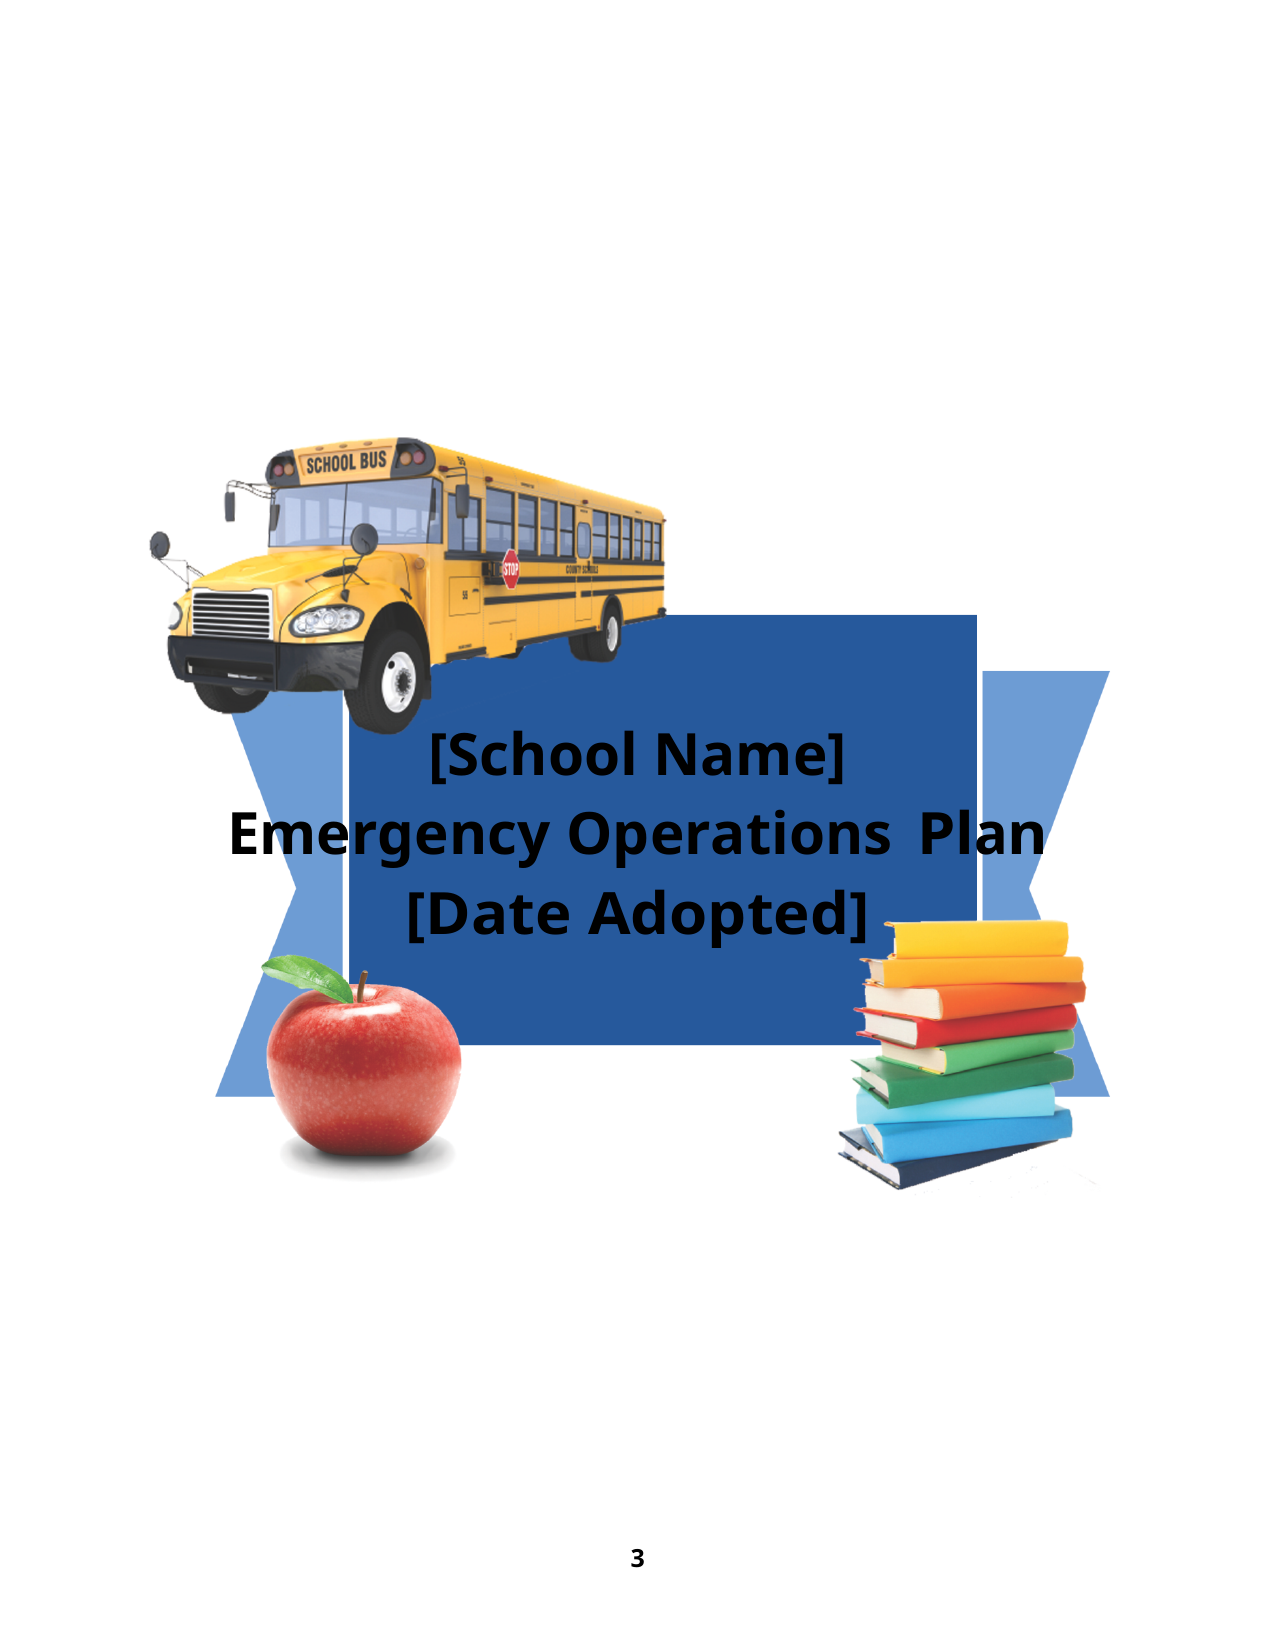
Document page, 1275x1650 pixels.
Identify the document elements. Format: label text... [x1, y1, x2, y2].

picture [25, 25, 1275, 1650]
text [School Name] Emergency Operations Plan [Date Adopted] [150, 713, 1125, 951]
